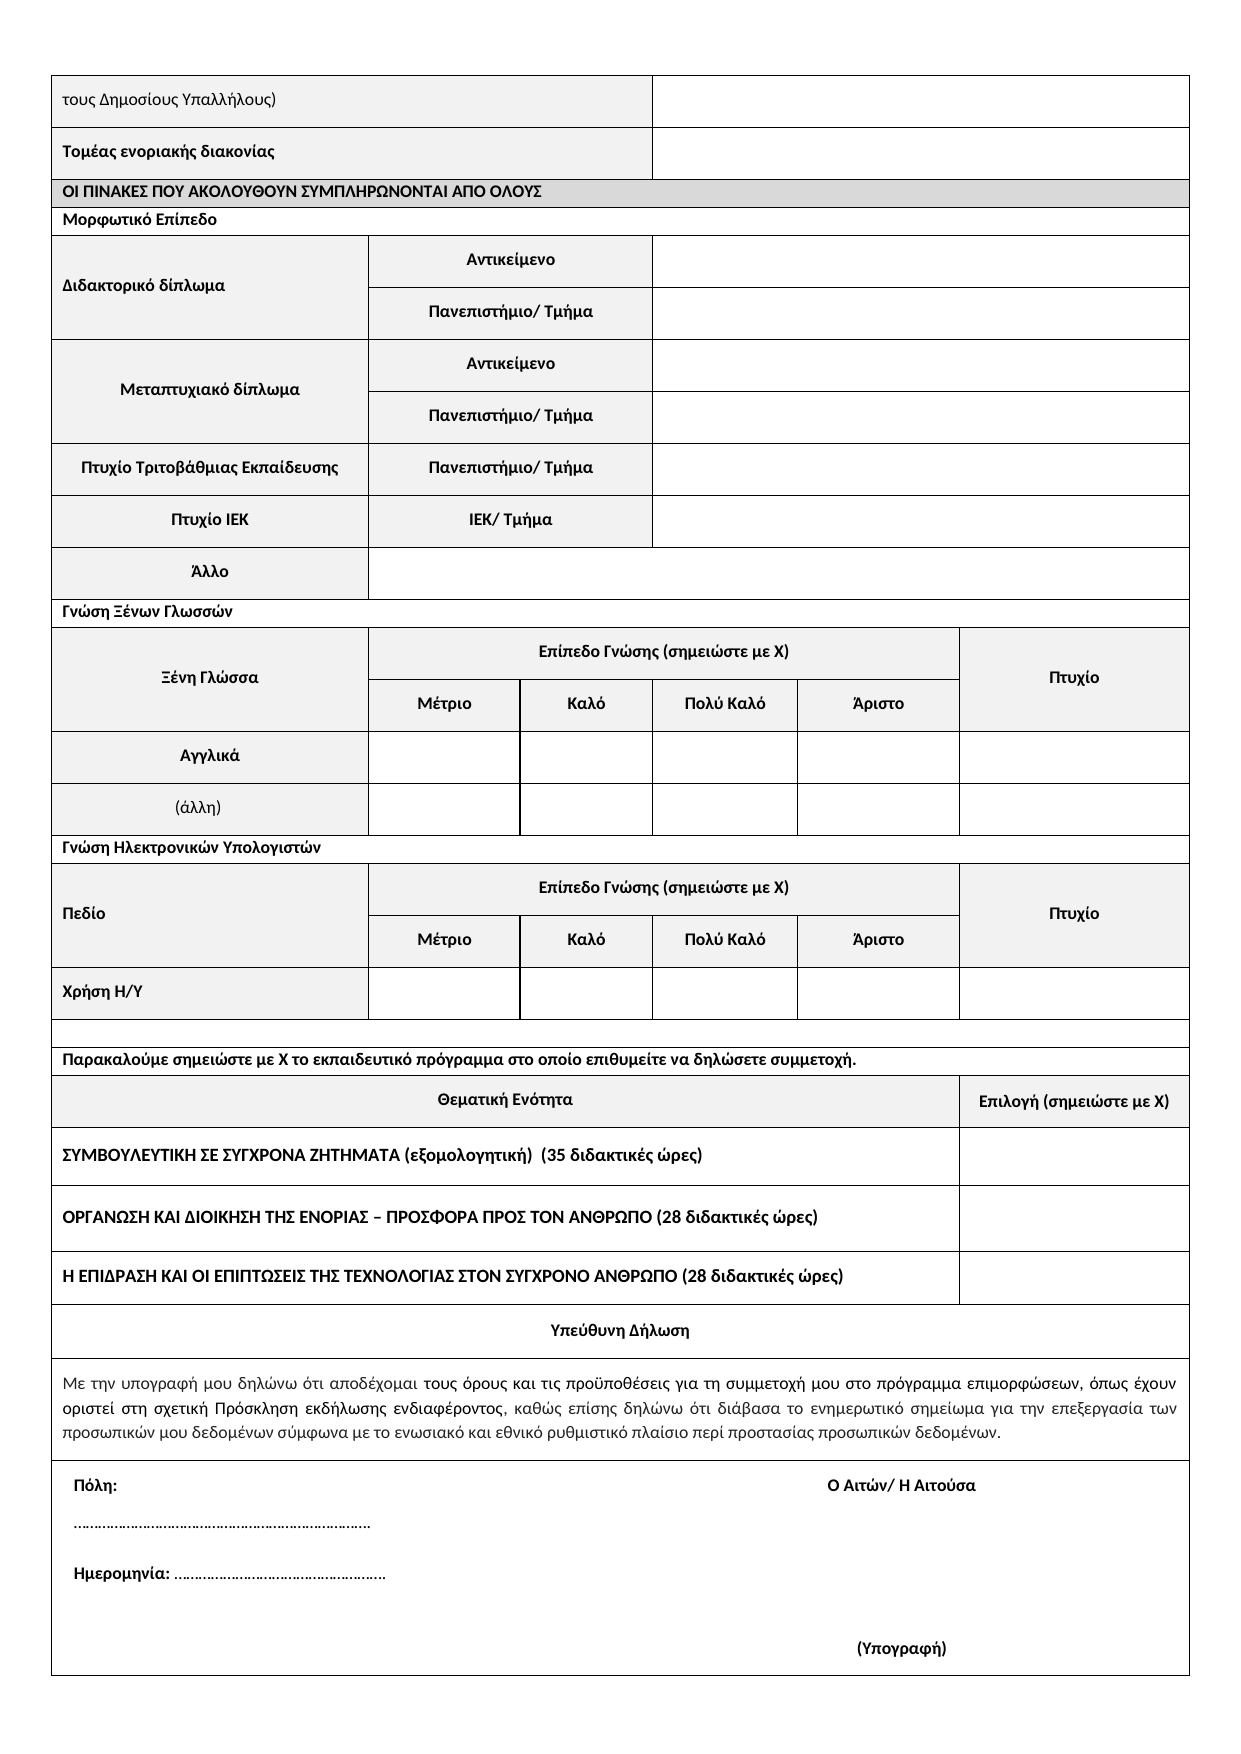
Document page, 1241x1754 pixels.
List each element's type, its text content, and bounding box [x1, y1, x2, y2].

table_cell Ξένη Γλώσσα [52, 628, 368, 731]
table_cell [369, 784, 519, 835]
table_cell Πτυχίο ΙΕΚ [52, 496, 368, 547]
table_cell [653, 128, 1189, 179]
table_cell Επίπεδο Γνώσης (σημειώστε με Χ) [369, 864, 959, 915]
table_cell ΟΙ ΠΙΝΑΚΕΣ ΠΟΥ ΑΚΟΛΟΥΘΟΥΝ ΣΥΜΠΛΗΡΩΝΟΝΤΑΙ ΑΠΟ ΟΛΟΥΣ [52, 180, 1189, 207]
table_cell Πανεπιστήμιο/ Τμήμα [369, 392, 652, 443]
table_cell [52, 1461, 1189, 1675]
table_cell [653, 236, 1189, 287]
table_cell ΟΡΓΑΝΩΣΗ ΚΑΙ ΔΙΟΙΚΗΣΗ ΤΗΣ ΕΝΟΡΙΑΣ – ΠΡΟΣΦΟΡΑ ΠΡΟΣ ΤΟΝ ΑΝΘΡΩΠΟ (28 διδακτικές ώρες) [52, 1186, 959, 1251]
table_cell [653, 76, 1189, 127]
table_cell [369, 548, 1189, 599]
table_cell [653, 496, 1189, 547]
table_cell Τομέας ενοριακής διακονίας [52, 128, 652, 179]
table_cell [653, 340, 1189, 391]
table_cell Μέτριο [369, 916, 519, 967]
table_cell [960, 784, 1189, 835]
table_cell Υπεύθυνη Δήλωση [52, 1305, 1189, 1358]
table_cell Άλλο [52, 548, 368, 599]
table_cell [960, 1128, 1189, 1185]
table_cell [798, 732, 959, 783]
table_cell [960, 968, 1189, 1019]
table_cell [369, 732, 519, 783]
table_cell Πτυχίο [960, 864, 1189, 967]
table_cell Μέτριο [369, 680, 519, 731]
table_cell Καλό [521, 916, 652, 967]
table_cell Αγγλικά [52, 732, 368, 783]
table_cell Επίπεδο Γνώσης (σημειώστε με Χ) [369, 628, 959, 679]
table_cell Χρήση Η/Υ [52, 968, 368, 1019]
table_cell [798, 968, 959, 1019]
table_cell Διδακτορικό δίπλωμα [52, 236, 368, 339]
table_cell [798, 784, 959, 835]
table_cell [960, 732, 1189, 783]
table_cell Πανεπιστήμιο/ Τμήμα [369, 444, 652, 495]
table_cell [960, 1252, 1189, 1304]
table_cell Πολύ Καλό [653, 680, 797, 731]
table_cell [369, 968, 519, 1019]
table_cell Με την υπογραφή μου δηλώνω ότι αποδέχομαι τους όρους και τις προϋποθέσεις για τη συμμετοχή μου στο πρόγραμμα επιμορφώσεων, όπως έχουν οριστεί στη σχετική Πρόσκληση εκδήλωσης ενδιαφέροντος, καθώς επίσης δηλώνω ότι διάβασα το ενημερωτικό σημείωμα για την επεξεργασία των προσωπικών μου δεδομένων σύμφωνα με το ενωσιακό και εθνικό ρυθμιστικό πλαίσιο περί προστασίας προσωπικών δεδομένων. [52, 1359, 1189, 1460]
table_cell Η ΕΠΙΔΡΑΣΗ ΚΑΙ ΟΙ ΕΠΙΠΤΩΣΕΙΣ ΤΗΣ ΤΕΧΝΟΛΟΓΙΑΣ ΣΤΟΝ ΣΥΓΧΡΟΝΟ ΑΝΘΡΩΠΟ (28 διδακτικές ώρες) [52, 1252, 959, 1304]
table_cell Καλό [521, 680, 652, 731]
table_cell Άριστο [798, 680, 959, 731]
table_cell Αντικείμενο [369, 340, 652, 391]
table_cell [653, 288, 1189, 339]
table_cell Μεταπτυχιακό δίπλωμα [52, 340, 368, 443]
table_cell Γνώση Ηλεκτρονικών Υπολογιστών [52, 836, 1189, 863]
table_cell (άλλη) [52, 784, 368, 835]
table_cell [653, 392, 1189, 443]
table_cell [521, 784, 652, 835]
table_cell Παρακαλούμε σημειώστε με Χ το εκπαιδευτικό πρόγραμμα στο οποίο επιθυμείτε να δηλώσετε συμμετοχή. [52, 1048, 1189, 1075]
table_cell Μορφωτικό Επίπεδο [52, 208, 1189, 235]
table_cell Γνώση Ξένων Γλωσσών [52, 600, 1189, 627]
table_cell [52, 76, 652, 127]
table_cell Πτυχίο Τριτοβάθμιας Εκπαίδευσης [52, 444, 368, 495]
table_cell [521, 968, 652, 1019]
table_cell Πολύ Καλό [653, 916, 797, 967]
table_cell Πτυχίο [960, 628, 1189, 731]
table_cell Άριστο [798, 916, 959, 967]
table_cell [521, 732, 652, 783]
table_cell [653, 732, 797, 783]
table_cell Πεδίο [52, 864, 368, 967]
table_cell [653, 968, 797, 1019]
table_cell [653, 784, 797, 835]
table_cell Πανεπιστήμιο/ Τμήμα [369, 288, 652, 339]
table_cell [52, 1020, 1189, 1047]
table_cell ΣΥΜΒΟΥΛΕΥΤΙΚΗ ΣΕ ΣΥΓΧΡΟΝΑ ΖΗΤΗΜΑΤΑ (εξομολογητική) (35 διδακτικές ώρες) [52, 1128, 959, 1185]
table_cell [653, 444, 1189, 495]
table_cell ΙΕΚ/ Τμήμα [369, 496, 652, 547]
table_cell Επιλογή (σημειώστε με Χ) [960, 1076, 1189, 1127]
table_cell Θεματική Ενότητα [52, 1076, 959, 1127]
table_cell [960, 1186, 1189, 1251]
table_cell Αντικείμενο [369, 236, 652, 287]
